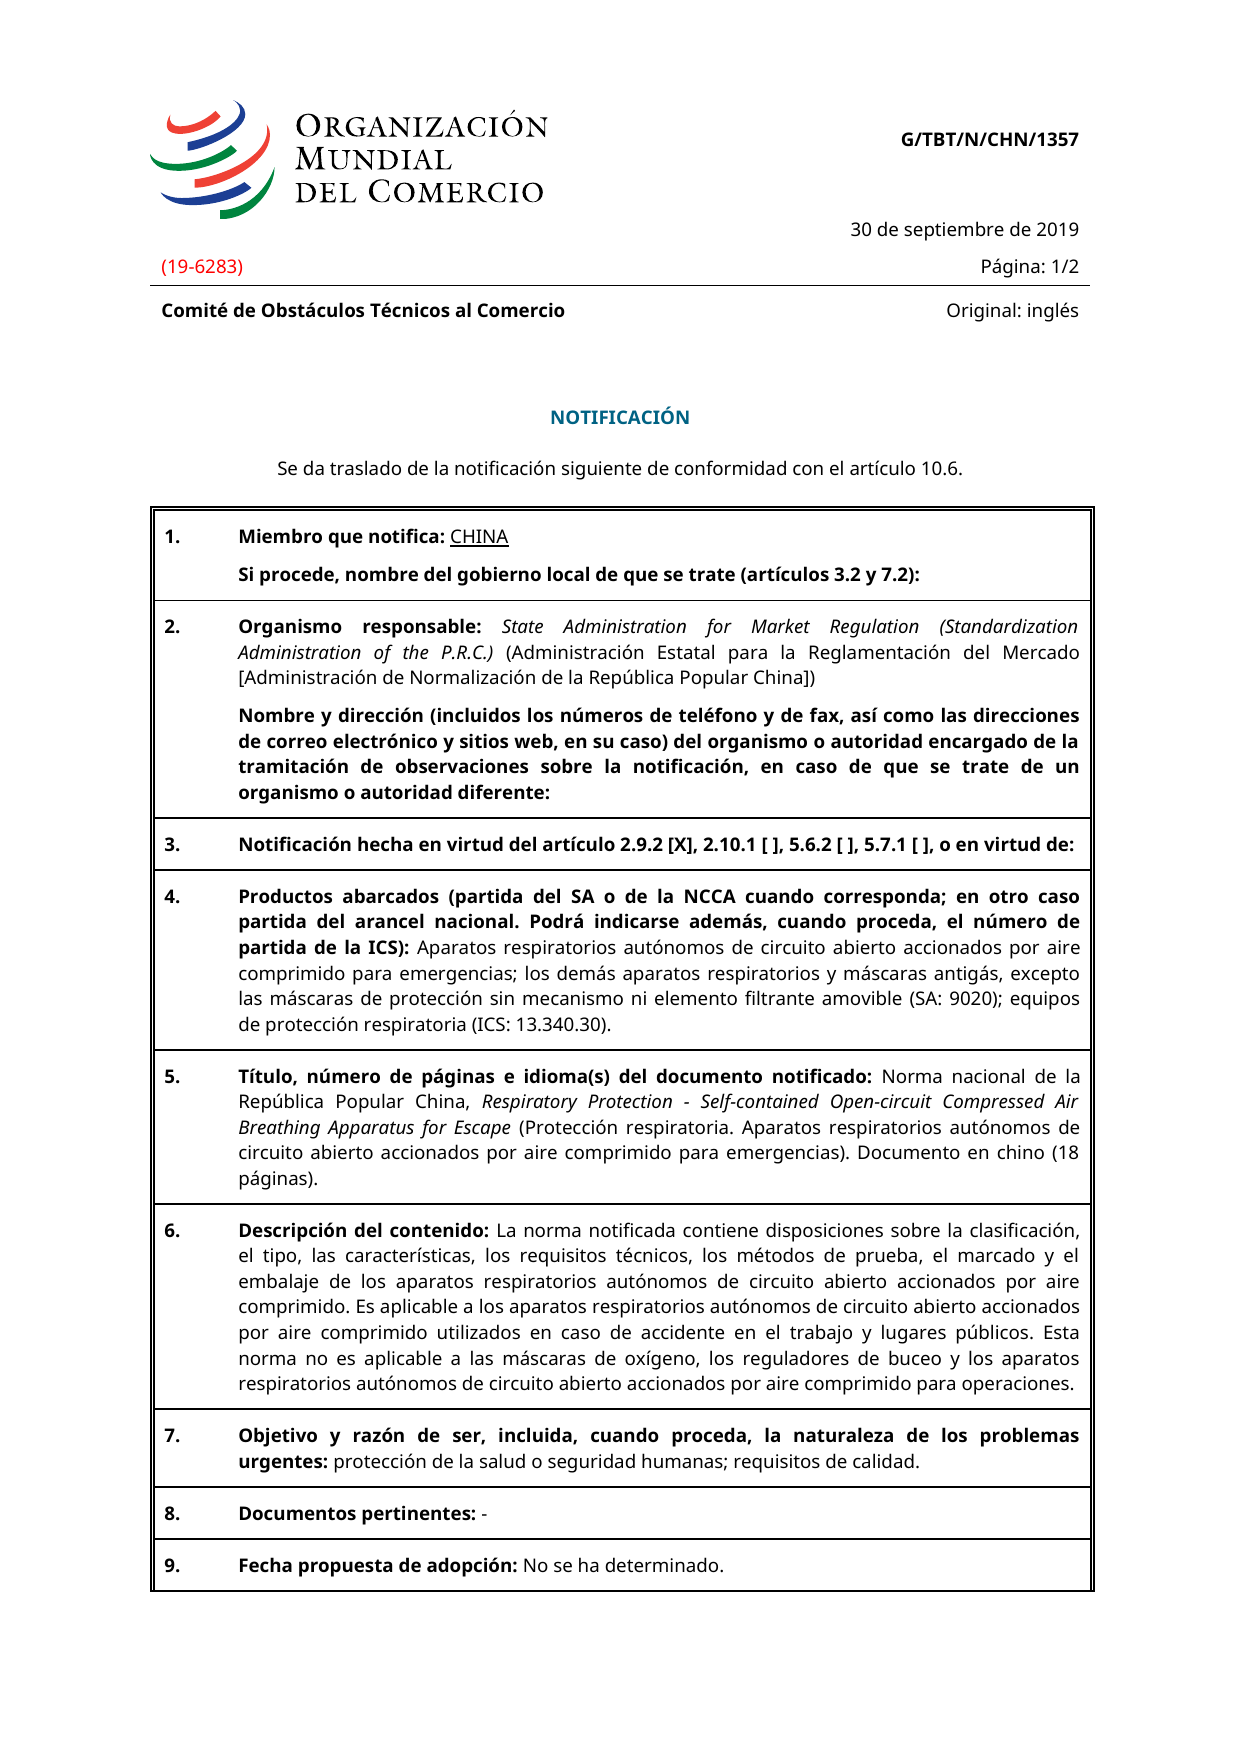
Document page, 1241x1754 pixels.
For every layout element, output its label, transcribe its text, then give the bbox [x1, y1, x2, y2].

table_cell Título, número de páginas e idioma(s) del documento notificado: Norma nacional de la República Popular China, Respiratory Protection - Self-contained Open-circuit Compressed Air Breathing Apparatus for Escape (Protección respiratoria. Aparatos respiratorios autónomos de circuito abierto accionados por aire comprimido para emergencias). Documento en chino (18 páginas). [226, 1051, 1090, 1203]
table_cell 9. [155, 1540, 226, 1590]
table_cell Notificación hecha en virtud del artículo 2.9.2 [X], 2.10.1 [ ], 5.6.2 [ ], 5.7.1 [ ], o en virtud de: [226, 819, 1090, 869]
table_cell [226, 1540, 1090, 1590]
table_cell 8. [155, 1488, 226, 1538]
table_cell Descripción del contenido: La norma notificada contiene disposiciones sobre la clasificación, el tipo, las características, los requisitos técnicos, los métodos de prueba, el marcado y el embalaje de los aparatos respiratorios autónomos de circuito abierto accionados por aire comprimido. Es aplicable a los aparatos respiratorios autónomos de circuito abierto accionados por aire comprimido utilizados en caso de accidente en el trabajo y lugares públicos. Esta norma no es aplicable a las máscaras de oxígeno, los reguladores de buceo y los aparatos respiratorios autónomos de circuito abierto accionados por aire comprimido para operaciones. [226, 1205, 1090, 1408]
table_cell Organismo responsable: State Administration for Market Regulation (Standardization Administration of the P.R.C.) (Administración Estatal para la Reglamentación del Mercado [Administración de Normalización de la República Popular China]) Nombre y dirección (incluidos los números de teléfono y de fax, así como las direcciones de correo electrónico y sitios web, en su caso) del organismo o autoridad encargado de la tramitación de observaciones sobre la notificación, en caso de que se trate de un organismo o autoridad diferente: [226, 601, 1090, 817]
title NOTIFICACIÓN [150, 405, 1090, 430]
table_header 1. [155, 511, 226, 599]
table_header Miembro que notifica: CHINA Si procede, nombre del gobierno local de que se trate (artículos 3.2 y 7.2): [226, 511, 1090, 599]
table_cell 3. [155, 819, 226, 869]
table_cell 2. [155, 601, 226, 817]
table_cell 5. [155, 1051, 226, 1203]
table_cell 7. [155, 1410, 226, 1486]
table_cell Objetivo y razón de ser, incluida, cuando proceda, la naturaleza de los problemas urgentes: protección de la salud o seguridad humanas; requisitos de calidad. [226, 1410, 1090, 1486]
text Se da traslado de la notificación siguiente de conformidad con el artículo 10.6. [150, 455, 1090, 481]
table_cell 4. [155, 871, 226, 1049]
table_cell Documentos pertinentes: - [226, 1488, 1090, 1538]
table_cell Productos abarcados (partida del SA o de la NCCA cuando corresponda; en otro caso partida del arancel nacional. Podrá indicarse además, cuando proceda, el número de partida de la ICS): Aparatos respiratorios autónomos de circuito abierto accionados por aire comprimido para emergencias; los demás aparatos respiratorios y máscaras antigás, excepto las máscaras de protección sin mecanismo ni elemento filtrante amovible (SA: 9020); equipos de protección respiratoria (ICS: 13.340.30). [226, 871, 1090, 1049]
table_cell 6. [155, 1205, 226, 1408]
